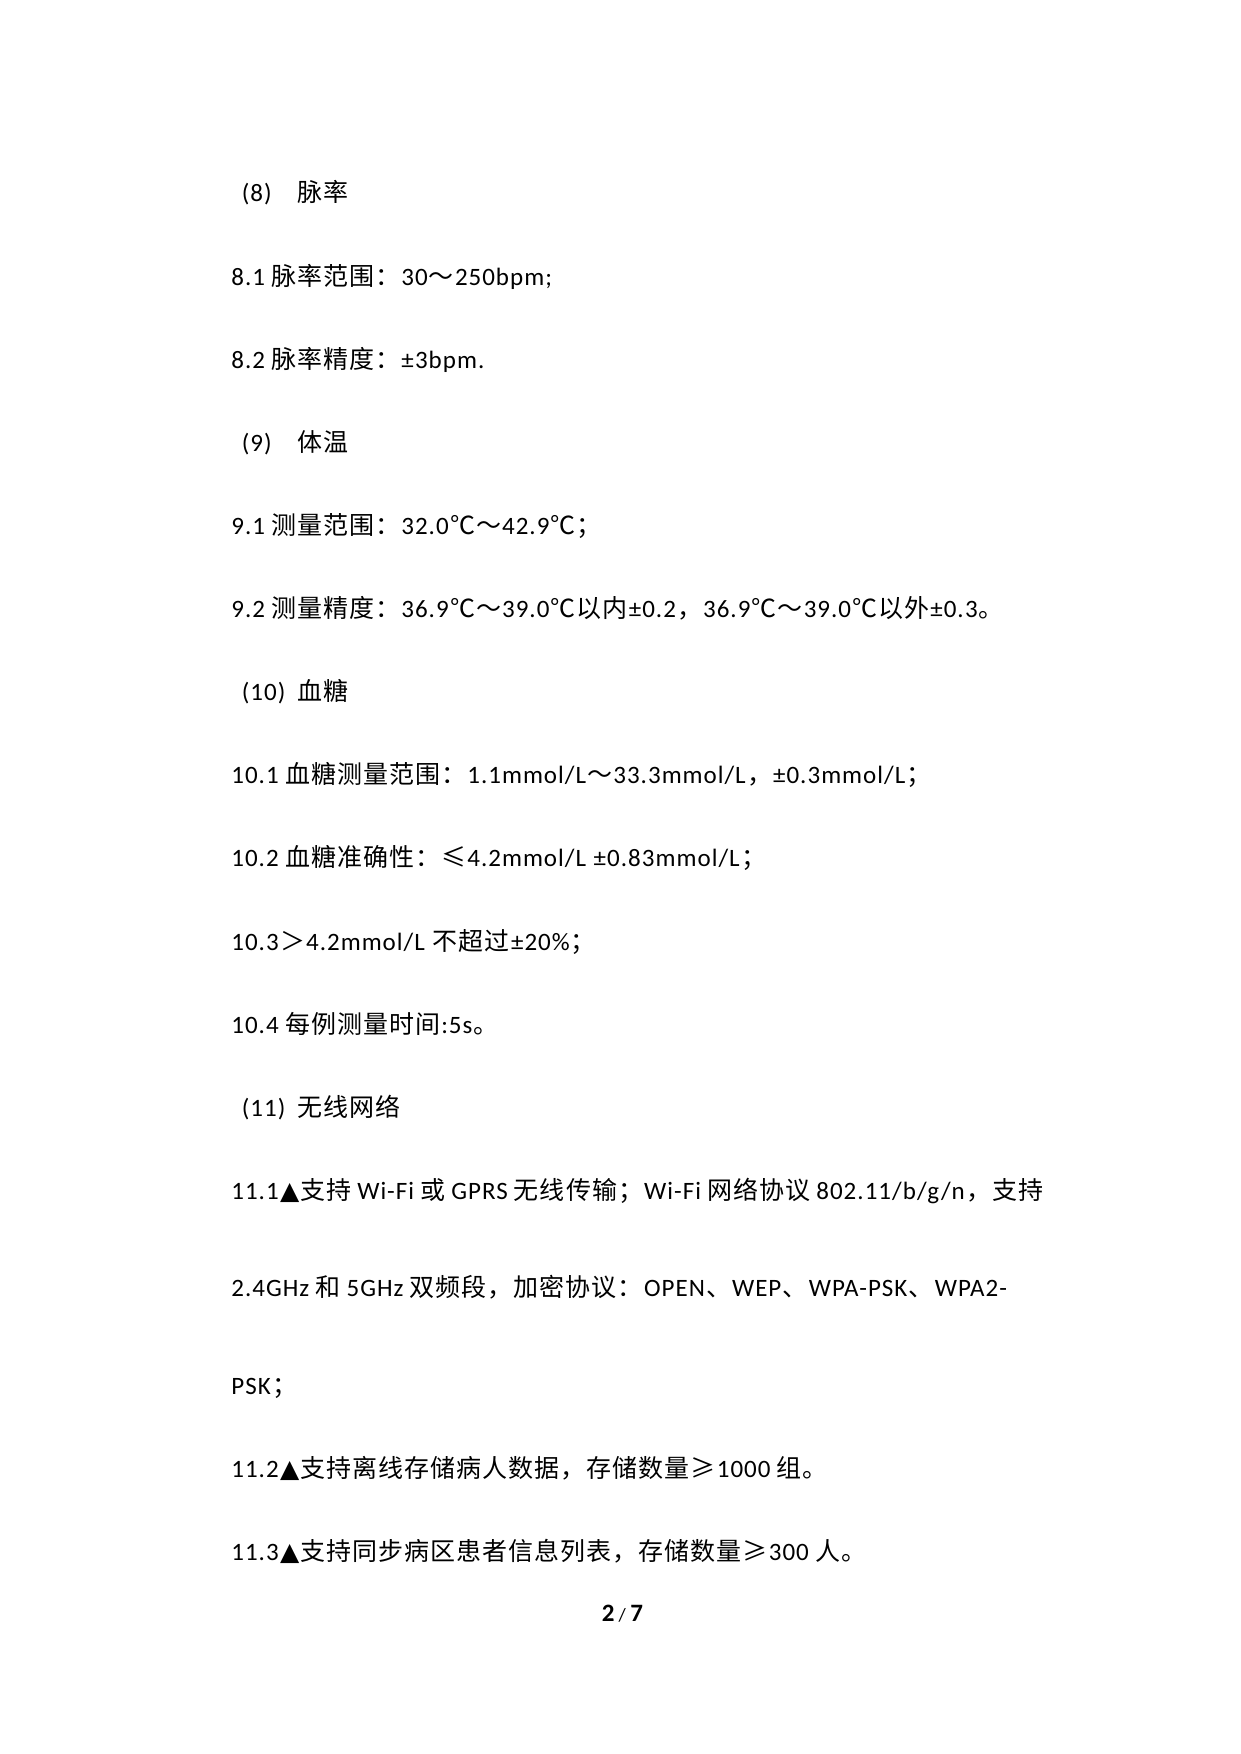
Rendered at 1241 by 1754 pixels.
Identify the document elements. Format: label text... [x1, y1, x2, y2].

text 10.1血糖测量范围：1.1mmol/L～33.3mmol/L，±0.3mmol/L； [231, 740, 1053, 805]
text 10.4每例测量时间:5s。 [231, 990, 1053, 1055]
text 8.1脉率范围：30～250bpm; [231, 242, 1053, 307]
text 10.3＞4.2mmol/L 不超过±20%； [231, 907, 1053, 972]
list 脉率 [187, 158, 1053, 223]
text 8.2脉率精度：±3bpm. [231, 325, 1053, 390]
text 9.1测量范围：32.0℃～42.9℃； [231, 491, 1053, 556]
text 9.2测量精度：36.9℃～39.0℃以内±0.2，36.9℃～39.0℃以外±0.3。 [231, 574, 1053, 639]
text 11.2▲支持离线存储病人数据，存储数量≥1000组。 [231, 1434, 1053, 1499]
text 11.3▲支持同步病区患者信息列表，存储数量≥300人。 [231, 1517, 1053, 1582]
text 10.2血糖准确性：≤4.2mmol/L ±0.83mmol/L； [231, 823, 1053, 888]
list 血糖 [187, 657, 1053, 722]
list 无线网络 [187, 1073, 1053, 1138]
text 11.1▲支持Wi-Fi或GPRS无线传输；Wi-Fi网络协议802.11/b/g/n，支持2.4GHz和5GHz双频段，加密协议：OPEN、WEP、WPA-PSK、WPA2-PSK； [231, 1156, 1053, 1416]
list 体温 [187, 408, 1053, 473]
